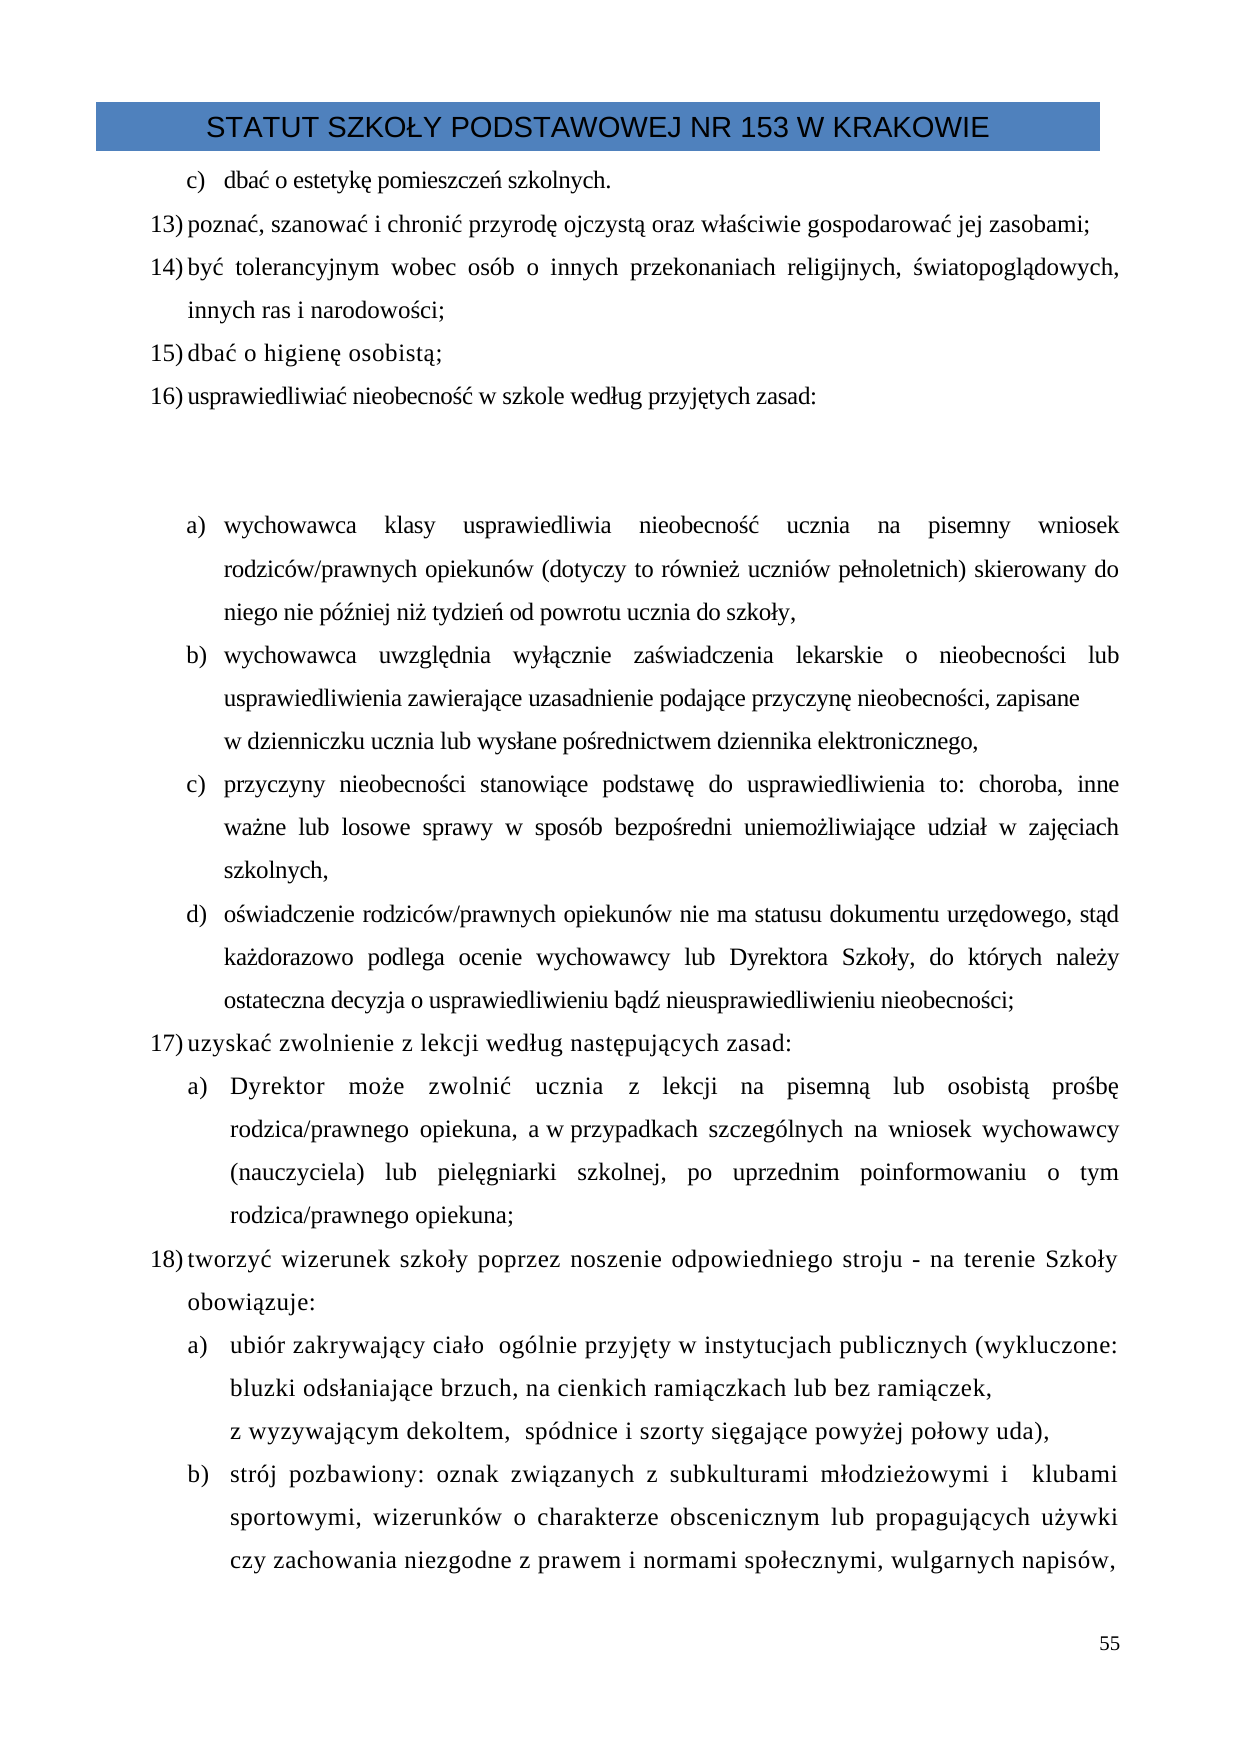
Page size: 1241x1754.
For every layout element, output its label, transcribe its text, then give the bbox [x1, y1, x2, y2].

list uzyskać zwolnienie z lekcji według następujących zasad: [150, 1028, 1120, 1057]
list Dyrektor może zwolnić ucznia z lekcji na pisemną lub osobistą prośbę rodzica/prawnego opiekuna, a w przypadkach szczególnych na wniosek wychowawcy (nauczyciela) lub pielęgniarki szkolnej, po uprzednim poinformowaniu o tym rodzica/prawnego opiekuna; [187, 1071, 1120, 1229]
list usprawiedliwiać nieobecność w szkole według przyjętych zasad: [150, 381, 1120, 410]
list oświadczenie rodziców/prawnych opiekunów nie ma statusu dokumentu urzędowego, stąd każdorazowo podlega ocenie wychowawcy lub Dyrektora Szkoły, do których należy ostateczna decyzja o usprawiedliwieniu bądź nieusprawiedliwieniu nieobecności; [186, 899, 1120, 1014]
list dbać o higienę osobistą; [150, 338, 1120, 367]
list poznać, szanować i chronić przyrodę ojczystą oraz właściwie gospodarować jej zasobami; [150, 209, 1120, 237]
list strój pozbawiony: oznak związanych z subkulturami młodzieżowymi i klubami sportowymi, wizerunków o charakterze obscenicznym lub propagujących używki czy zachowania niezgodne z prawem i normami społecznymi, wulgarnych napisów, [187, 1459, 1120, 1574]
list przyczyny nieobecności stanowiące podstawę do usprawiedliwienia to: choroba, inne ważne lub losowe sprawy w sposób bezpośredni uniemożliwiające udział w zajęciach szkolnych, [186, 769, 1120, 884]
list ubiór zakrywający ciało ogólnie przyjęty w instytucjach publicznych (wykluczone: bluzki odsłaniające brzuch, na cienkich ramiączkach lub bez ramiączek, z wyzywającym dekoltem, spódnice i szorty sięgające powyżej połowy uda), [187, 1330, 1120, 1445]
list być tolerancyjnym wobec osób o innych przekonaniach religijnych, światopoglądowych, innych ras i narodowości; [150, 252, 1120, 324]
list wychowawca uwzględnia wyłącznie zaświadczenia lekarskie o nieobecności lub usprawiedliwienia zawierające uzasadnienie podające przyczynę nieobecności, zapisane w dzienniczku ucznia lub wysłane pośrednictwem dziennika elektronicznego, [186, 640, 1120, 755]
list wychowawca klasy usprawiedliwia nieobecność ucznia na pisemny wniosek rodziców/prawnych opiekunów (dotyczy to również uczniów pełnoletnich) skierowany do niego nie później niż tydzień od powrotu ucznia do szkoły, [186, 511, 1120, 626]
list dbać o estetykę pomieszczeń szkolnych. [186, 148, 1120, 194]
list tworzyć wizerunek szkoły poprzez noszenie odpowiedniego stroju - na terenie Szkoły obowiązuje: [150, 1244, 1120, 1316]
